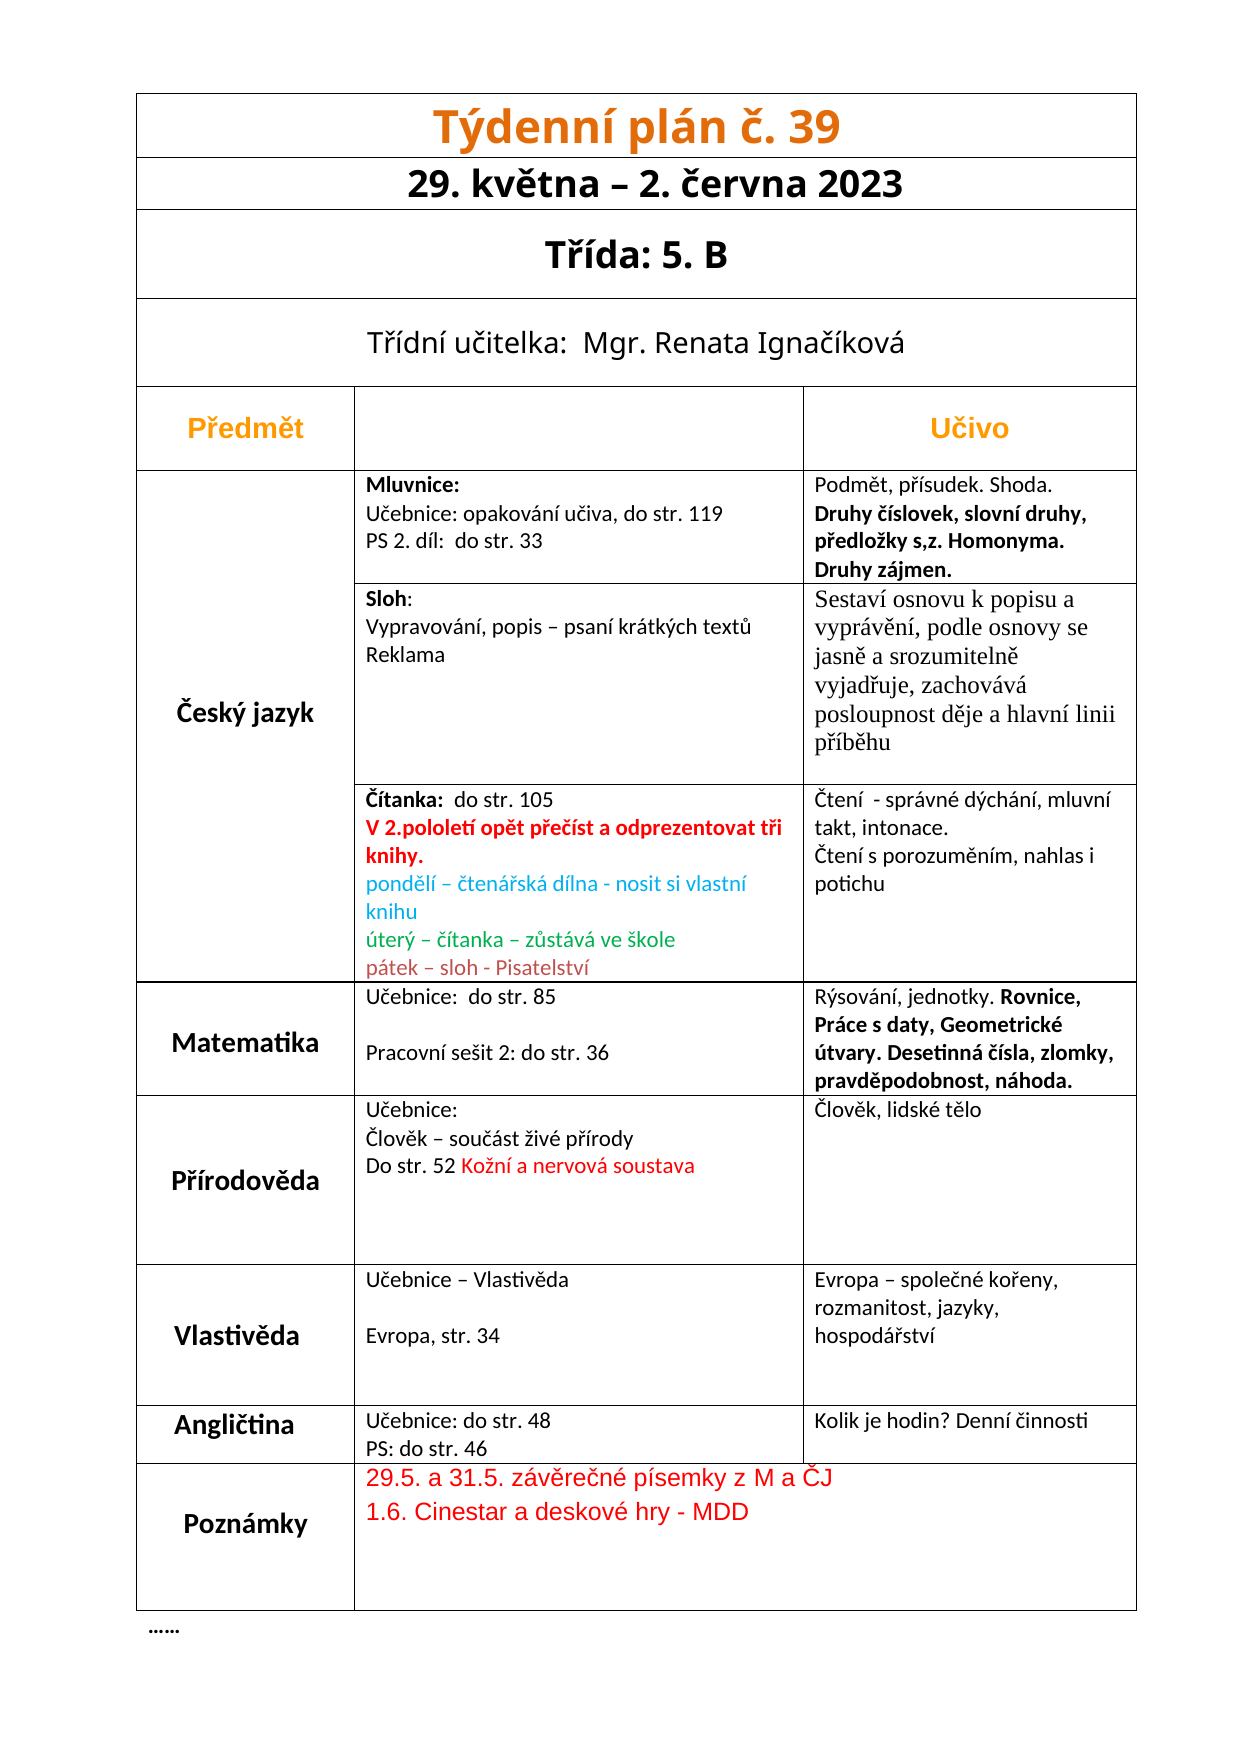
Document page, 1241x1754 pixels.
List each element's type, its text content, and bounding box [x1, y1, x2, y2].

table_cell Učivo [804, 387, 1136, 469]
table_cell Přírodověda [137, 1096, 354, 1264]
table_cell 29. května – 2. června 2023 [137, 158, 1136, 209]
table_cell Poznámky [137, 1464, 354, 1610]
table_cell Mluvnice: Učebnice: opakování učiva, do str. 119 PS 2. díl: do str. 33 [355, 471, 803, 583]
table_cell Kolik je hodin? Denní činnosti [804, 1406, 1136, 1462]
table_cell Čtení - správné dýchání, mluvní takt, intonace. Čtení s porozuměním, nahlas i potichu [804, 785, 1136, 981]
table_cell Třída: 5. B [137, 210, 1136, 297]
table_cell Matematika [137, 983, 354, 1094]
table_cell Čítanka: do str. 105 V 2.pololetí opět přečíst a odprezentovat tři knihy. pondělí – čtenářská dílna - nosit si vlastní knihu úterý – čítanka – zůstává ve škole pátek – sloh - Pisatelství [355, 785, 803, 981]
table_cell 29.5. a 31.5. závěrečné písemky z M a ČJ 1.6. Cinestar a deskové hry - MDD [355, 1464, 1136, 1610]
text …… [148, 1611, 1093, 1639]
table_cell Podmět, přísudek. Shoda. Druhy číslovek, slovní druhy, předložky s,z. Homonyma. Druhy zájmen. [804, 471, 1136, 583]
table_cell Člověk, lidské tělo [804, 1096, 1136, 1264]
table_cell Předmět [137, 387, 354, 469]
table_cell Učebnice: Člověk – součást živé přírody Do str. 52 Kožní a nervová soustava [355, 1096, 803, 1264]
table_cell Evropa – společné kořeny, rozmanitost, jazyky, hospodářství [804, 1265, 1136, 1405]
table_header Týdenní plán č. 39 [137, 94, 1136, 157]
table_cell Sloh: Vypravování, popis – psaní krátkých textů Reklama [355, 584, 803, 784]
table_cell Angličtina [137, 1406, 354, 1462]
table_cell Vlastivěda [137, 1265, 354, 1405]
table_cell Učebnice: do str. 85 Pracovní sešit 2: do str. 36 [355, 983, 803, 1094]
table_cell Český jazyk [137, 471, 354, 981]
table_cell Sestaví osnovu k popisu a vyprávění, podle osnovy se jasně a srozumitelně vyjadřuje, zachovává posloupnost děje a hlavní linii příběhu [804, 584, 1136, 784]
table_cell [355, 387, 803, 469]
table_cell Rýsování, jednotky. Rovnice, Práce s daty, Geometrické útvary. Desetinná čísla, zlomky, pravděpodobnost, náhoda. [804, 983, 1136, 1094]
table_cell Učebnice: do str. 48 PS: do str. 46 [355, 1406, 803, 1462]
table_cell Učebnice – Vlastivěda Evropa, str. 34 [355, 1265, 803, 1405]
table_cell Třídní učitelka: Mgr. Renata Ignačíková [137, 299, 1136, 386]
